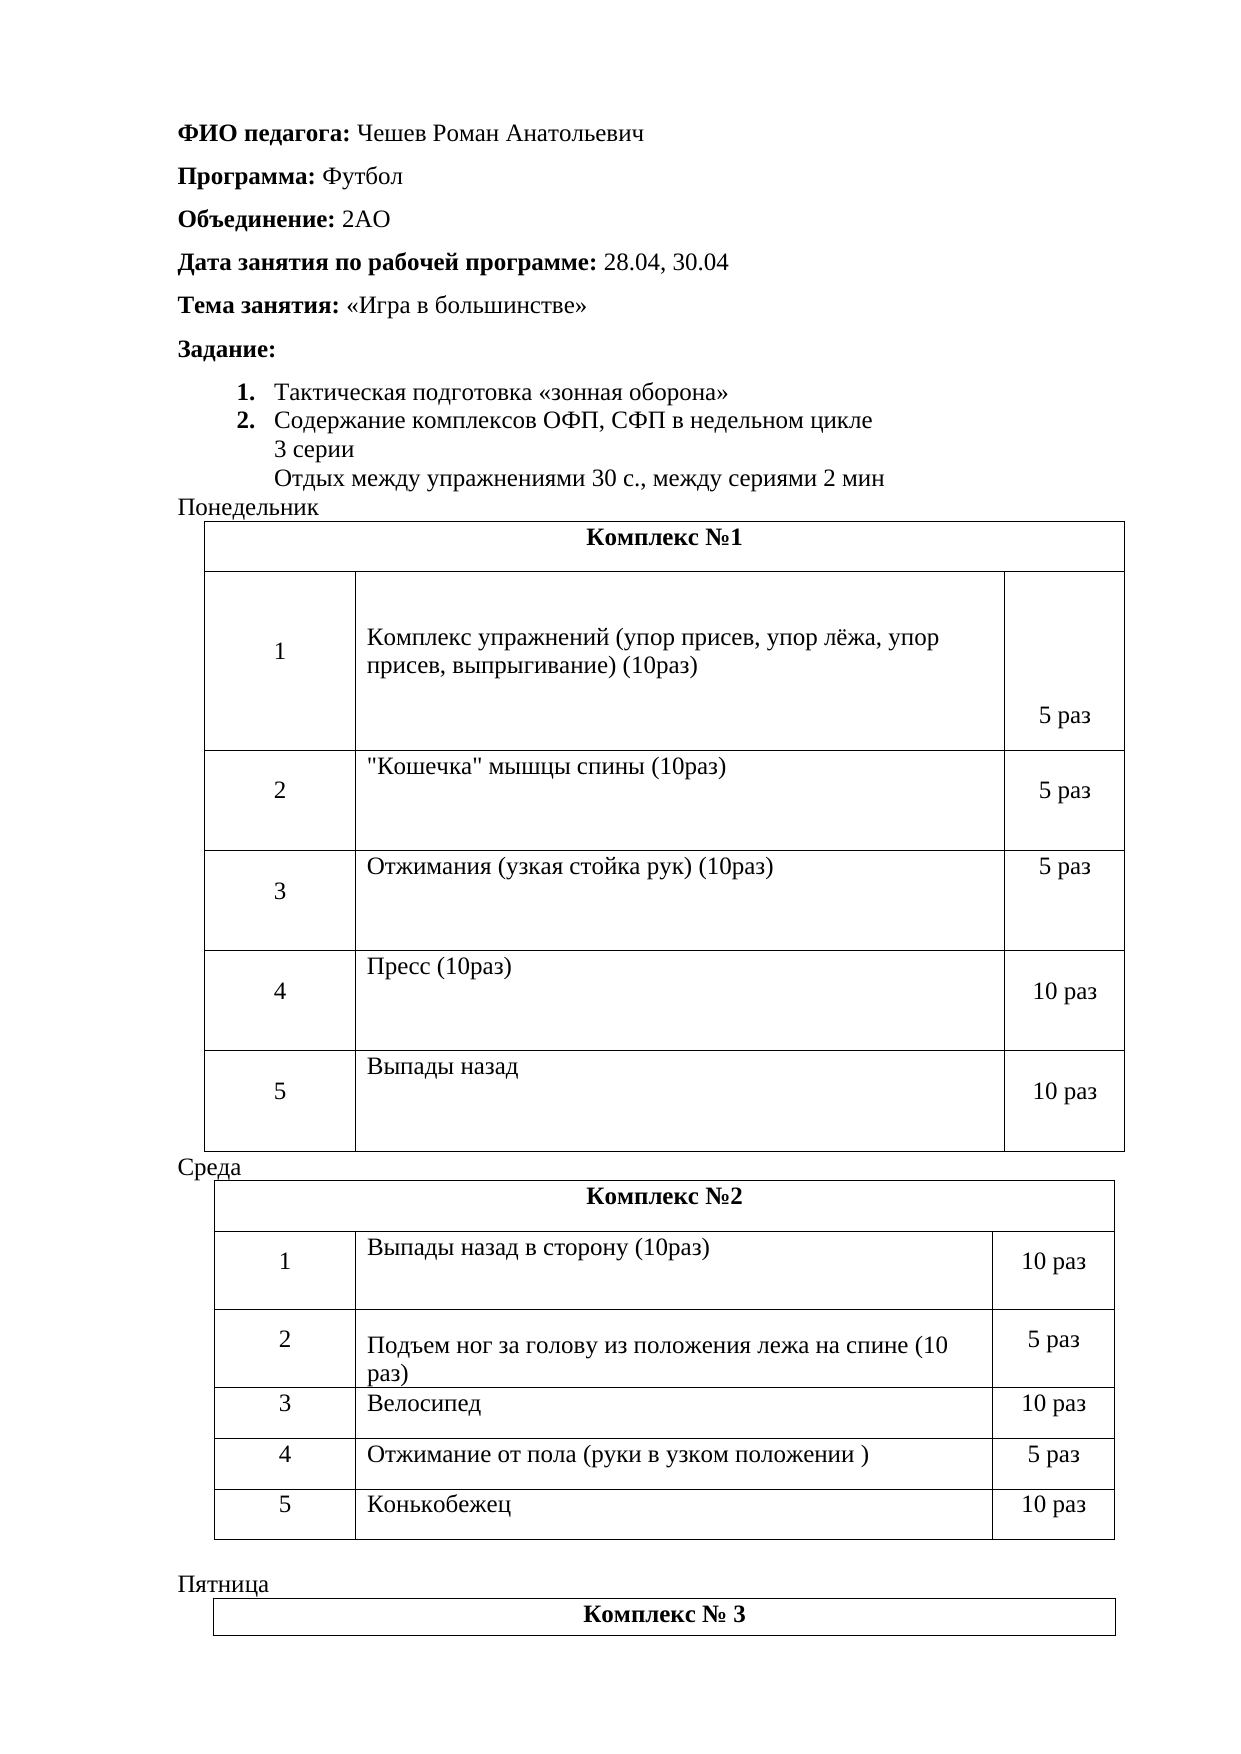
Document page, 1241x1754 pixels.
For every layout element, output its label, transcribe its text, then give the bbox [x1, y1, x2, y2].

table_cell 2 [205, 751, 355, 850]
table_cell Подъем ног за голову из положения лежа на спине (10 раз) [356, 1310, 992, 1387]
table_cell Велосипед [356, 1388, 992, 1438]
table_cell Пресс (10раз) [356, 951, 1004, 1050]
table_cell 4 [205, 951, 355, 1050]
list Содержание комплексов ОФП, СФП в недельном цикле [236, 406, 1152, 434]
table_cell 3 [205, 851, 355, 950]
text Тема занятия: «Игра в большинстве» [177, 291, 1152, 319]
table_cell 5 раз [1005, 572, 1124, 750]
table_cell Комплекс упражнений (упор присев, упор лёжа, упор присев, выпрыгивание) (10раз) [356, 572, 1004, 750]
table_cell 1 [205, 572, 355, 750]
list 3 серии [274, 434, 1152, 463]
text ФИО педагога: Чешев Роман Анатольевич [177, 118, 1152, 147]
table_cell 5 раз [1005, 751, 1124, 850]
text Объединение: 2АО [177, 204, 1152, 233]
table_cell Выпады назад [356, 1051, 1004, 1151]
text Понедельник [177, 492, 1152, 521]
text Программа: Футбол [177, 161, 1152, 190]
text Пятница [177, 1569, 1152, 1598]
table_cell 10 раз [993, 1388, 1114, 1438]
table_cell 10 раз [993, 1232, 1114, 1309]
table_header Комплекс № 3 [214, 1599, 1115, 1635]
list Отдых между упражнениями 30 с., между сериями 2 мин [274, 463, 1152, 492]
table_cell 4 [215, 1439, 355, 1488]
table_cell Отжимание от пола (руки в узком положении ) [356, 1439, 992, 1488]
text Дата занятия по рабочей программе: 28.04, 30.04 [177, 247, 1152, 276]
table_cell 5 [215, 1490, 355, 1539]
table_cell 5 [205, 1051, 355, 1151]
table_cell 1 [215, 1232, 355, 1309]
table_cell 10 раз [1005, 951, 1124, 1050]
table_cell 5 раз [993, 1310, 1114, 1387]
table_cell 10 раз [993, 1490, 1114, 1539]
table_cell Выпады назад в сторону (10раз) [356, 1232, 992, 1309]
table_cell 5 раз [993, 1439, 1114, 1488]
table_cell 2 [215, 1310, 355, 1387]
text Среда [177, 1152, 1152, 1180]
table_cell 10 раз [1005, 1051, 1124, 1151]
table_cell Конькобежец [356, 1490, 992, 1539]
list Тактическая подготовка «зонная оборона» [236, 377, 1152, 406]
table_cell "Кошечка" мышцы спины (10раз) [356, 751, 1004, 850]
table_header Комплекс №1 [205, 522, 1124, 571]
table_cell Отжимания (узкая стойка рук) (10раз) [356, 851, 1004, 950]
text Задание: [177, 334, 1152, 362]
table_header Комплекс №2 [215, 1181, 1114, 1231]
table_cell 5 раз [1005, 851, 1124, 950]
table_cell 3 [215, 1388, 355, 1438]
